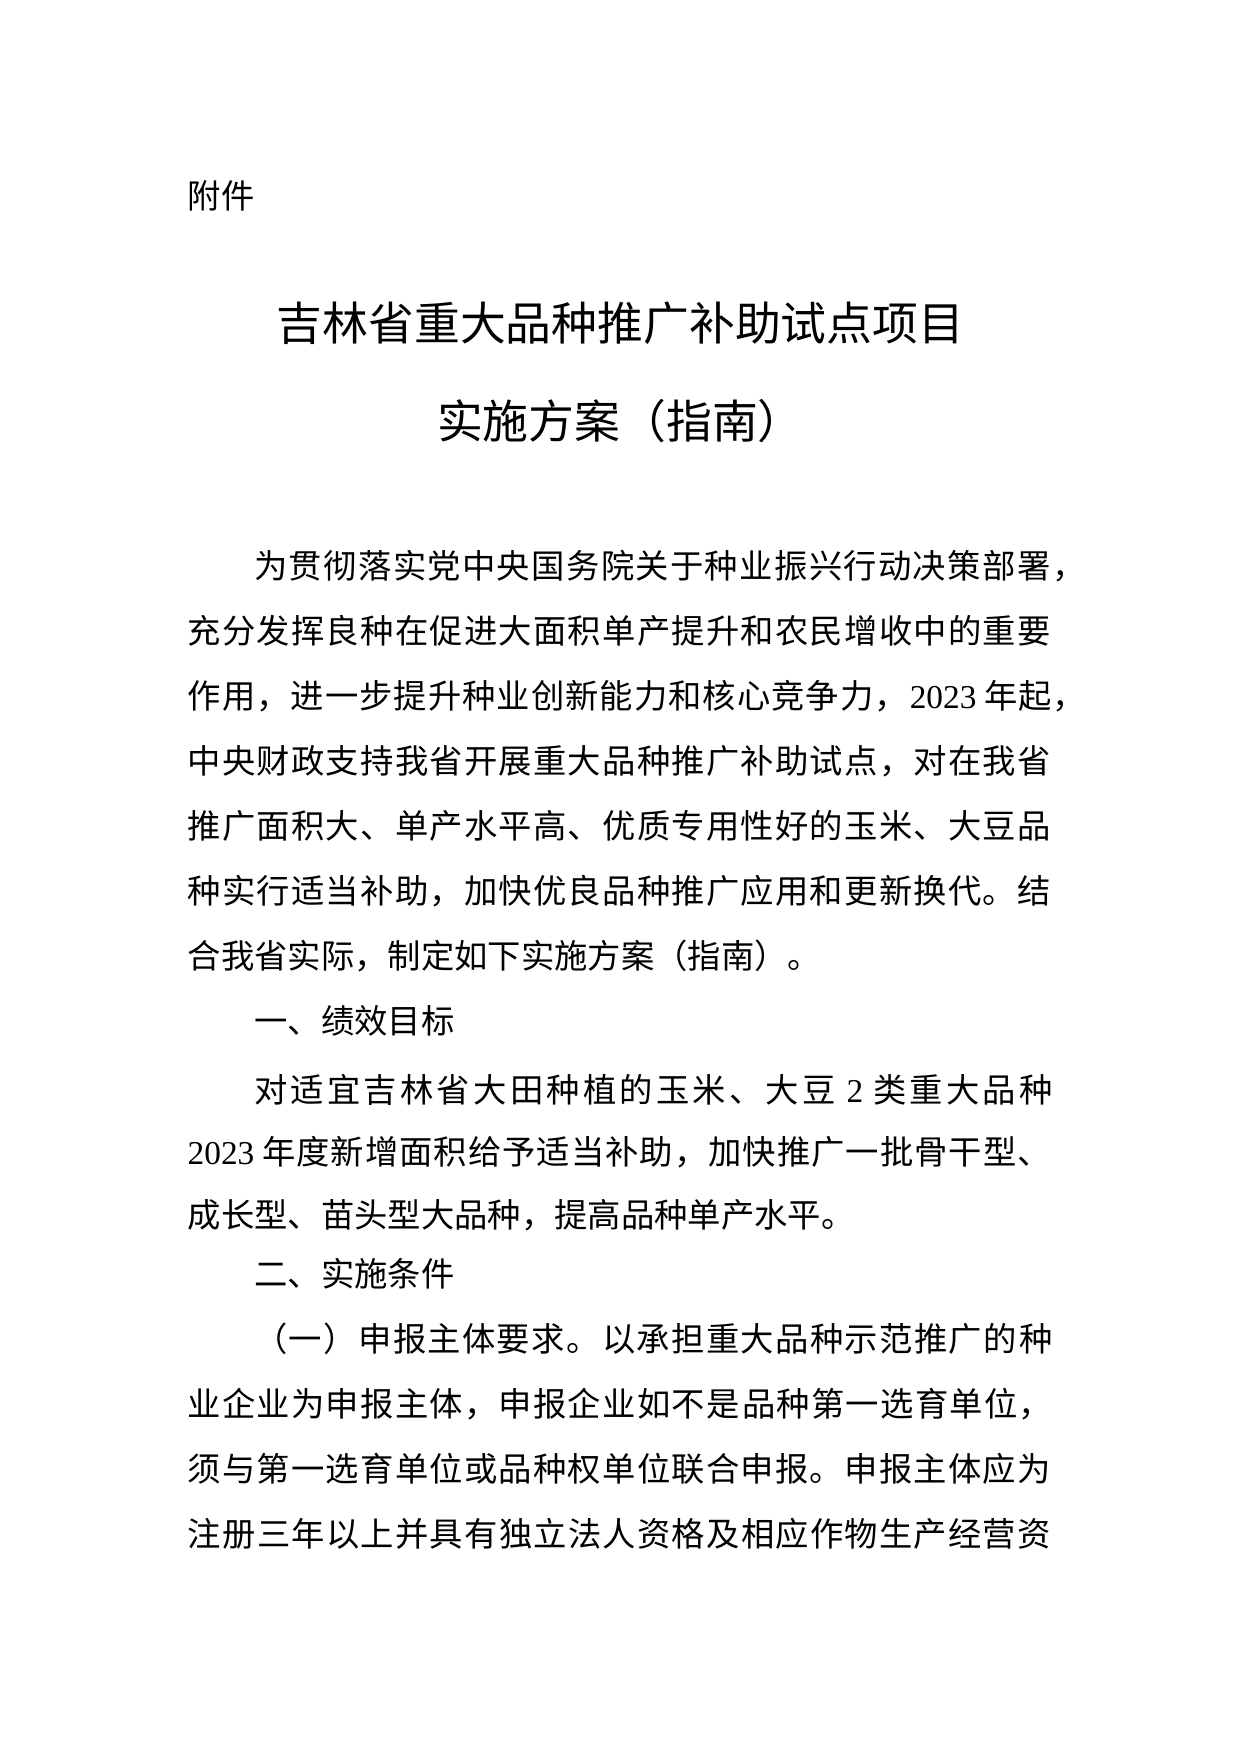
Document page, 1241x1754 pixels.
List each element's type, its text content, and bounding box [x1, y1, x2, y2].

text 为贯彻落实党中央国务院关于种业振兴行动决策部署，充分发挥良种在促进大面积单产提升和农民增收中的重要作用，进一步提升种业创新能力和核心竞争力，2023年起，中央财政支持我省开展重大品种推广补助试点，对在我省推广面积大、单产水平高、优质专用性好的玉米、大豆品种实行适当补助，加快优良品种推广应用和更新换代。结合我省实际，制定如下实施方案（指南）。 [187, 532, 1053, 987]
text 一、绩效目标 [187, 987, 1053, 1052]
text 附件 [187, 162, 1053, 227]
text 吉林省重大品种推广补助试点项目 [187, 272, 1053, 369]
text 对适宜吉林省大田种植的玉米、大豆2类重大品种2023年度新增面积给予适当补助，加快推广一批骨干型、成长型、苗头型大品种，提高品种单产水平。 [187, 1052, 1053, 1239]
text 实施方案（指南） [187, 369, 1053, 467]
text 二、实施条件 [187, 1239, 1053, 1304]
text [187, 1304, 1053, 1564]
